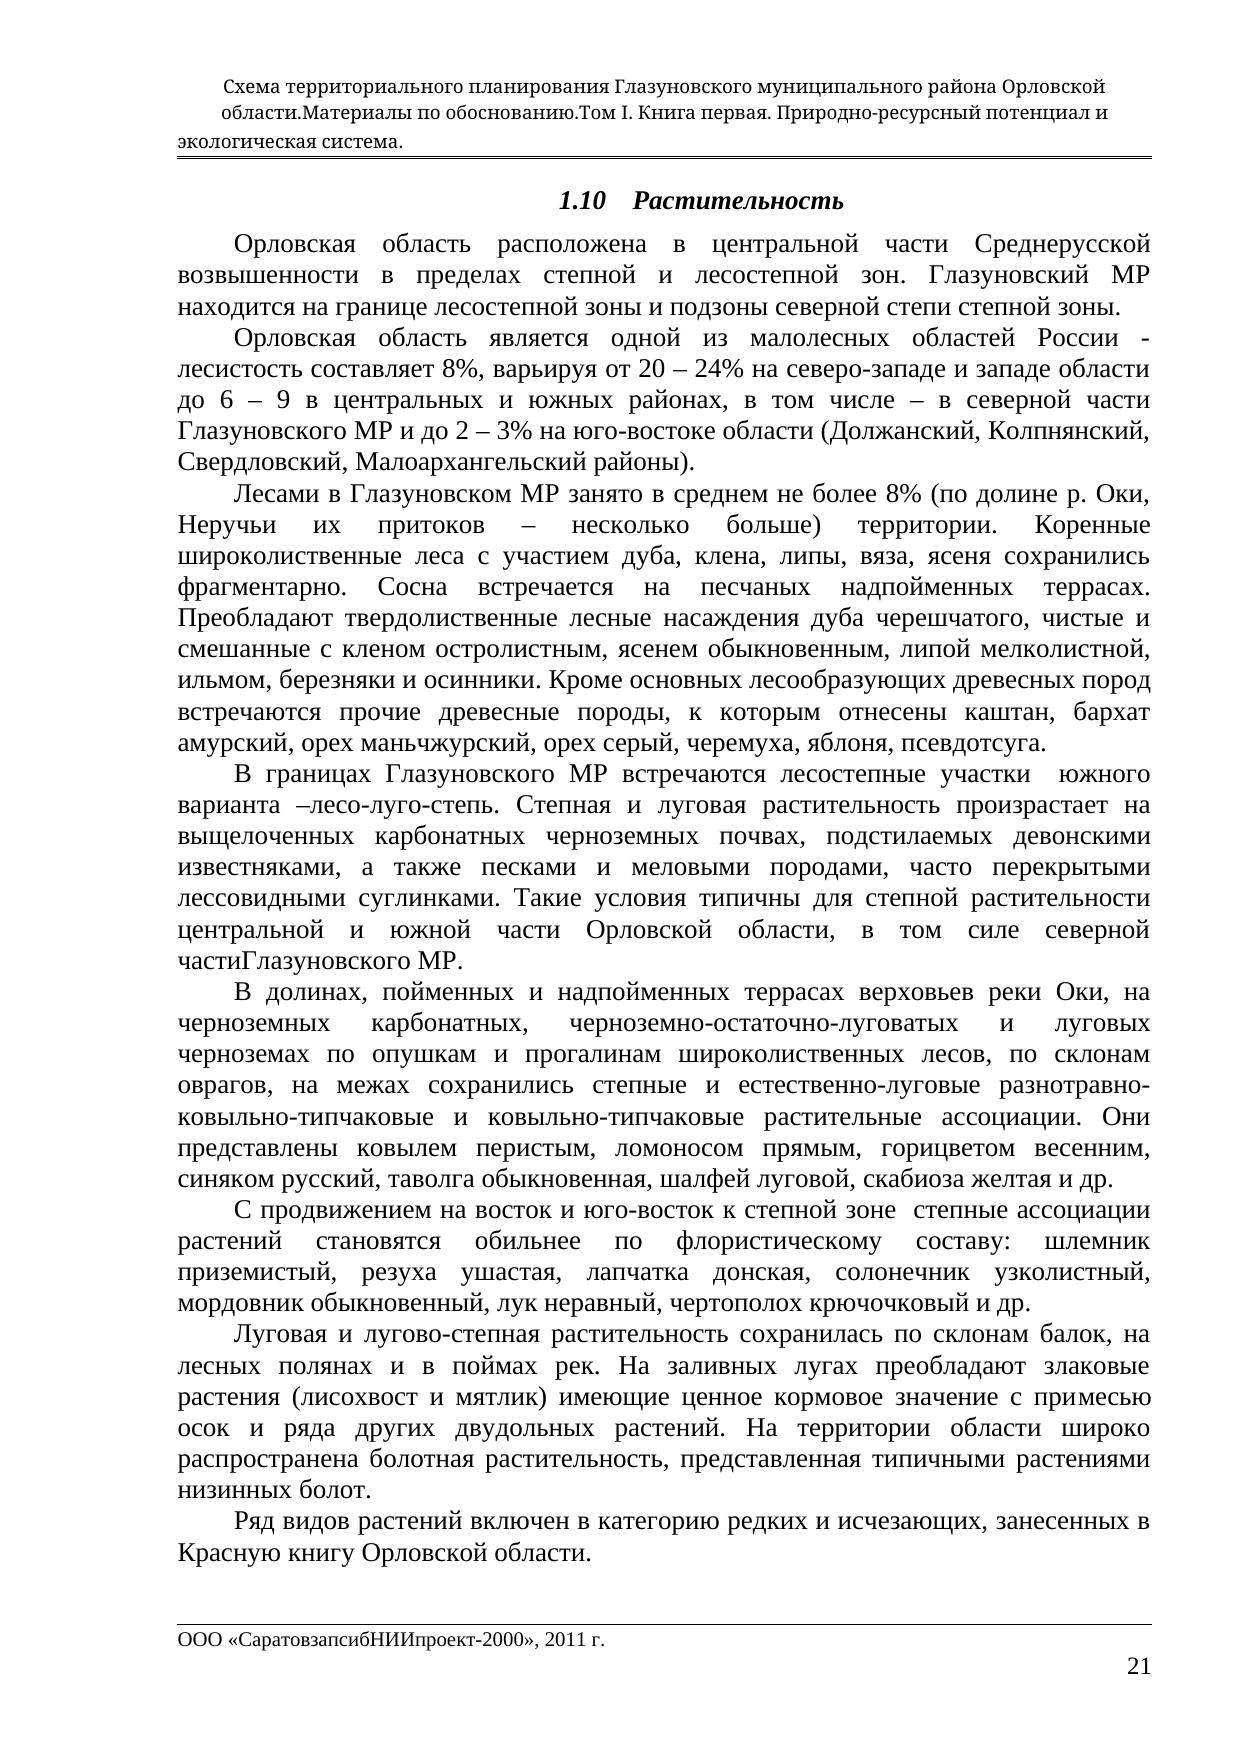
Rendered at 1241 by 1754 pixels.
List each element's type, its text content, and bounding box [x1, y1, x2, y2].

text В границах Глазуновского МР встречаются лесостепные участки южного варианта –лесо-луго-степь. Степная и луговая растительность произрастает на выщелоченных карбонатных черноземных почвах, подстилаемых девонскими известняками, а также песками и меловыми породами, часто перекрытыми лессовидными суглинками. Такие условия типичны для степной растительности центральной и южной части Орловской области, в том силе северной частиГлазуновского МР. [177, 757, 1152, 975]
text В долинах, пойменных и надпойменных террасах верховьев реки Оки, на черноземных карбонатных, черноземно-остаточно-луговатых и луговых черноземах по опушкам и прогалинам широколиственных лесов, по склонам оврагов, на межах сохранились степные и естественно-луговые разнотравно-ковыльно-типчаковые и ковыльно-типчаковые растительные ассоциации. Они представлены ковылем перистым, ломоносом прямым, горицветом весенним, синяком русский, таволга обыкновенная, шалфей луговой, скабиоза желтая и др. [177, 975, 1152, 1193]
text С продвижением на восток и юго-восток к степной зоне степные ассоциации растений становятся обильнее по флористическому составу: шлемник приземистый, резуха ушастая, лапчатка донская, солонечник узколистный, мордовник обыкновенный, лук неравный, чертополох крючочковый и др. [177, 1193, 1152, 1318]
text Растительность [177, 184, 1152, 215]
text Орловская область является одной из малолесных областей России - лесистость составляет 8%, варьируя от 20 – 24% на северо-западе и западе области до 6 – 9 в центральных и южных районах, в том числе – в северной части Глазуновского МР и до 2 – 3% на юго-востоке области (Должанский, Колпнянский, Свердловский, Малоархангельский районы). [177, 321, 1152, 477]
text Луговая и лугово-степная растительность сохранилась по склонам балок, на лесных полянах и в поймах рек. На заливных лугах преобладают злаковые растения (лисохвост и мятлик) имеющие ценное кормовое значение с примесью осок и ряда других двудольных растений. На территории области широко распространена болотная растительность, представленная типичными растениями низинных болот. [177, 1318, 1152, 1504]
text Орловская область расположена в центральной части Среднерусской возвышенности в пределах степной и лесостепной зон. Глазуновский МР находится на границе лесостепной зоны и подзоны северной степи степной зоны. [177, 227, 1152, 321]
text Ряд видов растений включен в категорию редких и исчезающих, занесенных в Красную книгу Орловской области. [177, 1504, 1152, 1567]
text Лесами в Глазуновском МР занято в среднем не более 8% (по долине р. Оки, Неручьи их притоков – несколько больше) территории. Коренные широколиственные леса с участием дуба, клена, липы, вяза, ясеня сохранились фрагментарно. Сосна встречается на песчаных надпойменных террасах. Преобладают твердолиственные лесные насаждения дуба черешчатого, чистые и смешанные с кленом остролистным, ясенем обыкновенным, липой мелколистной, ильмом, березняки и осинники. Кроме основных лесообразующих древесных пород встречаются прочие древесные породы, к которым отнесены каштан, бархат амурский, орех маньчжурский, орех серый, черемуха, яблоня, псевдотсуга. [177, 477, 1152, 757]
